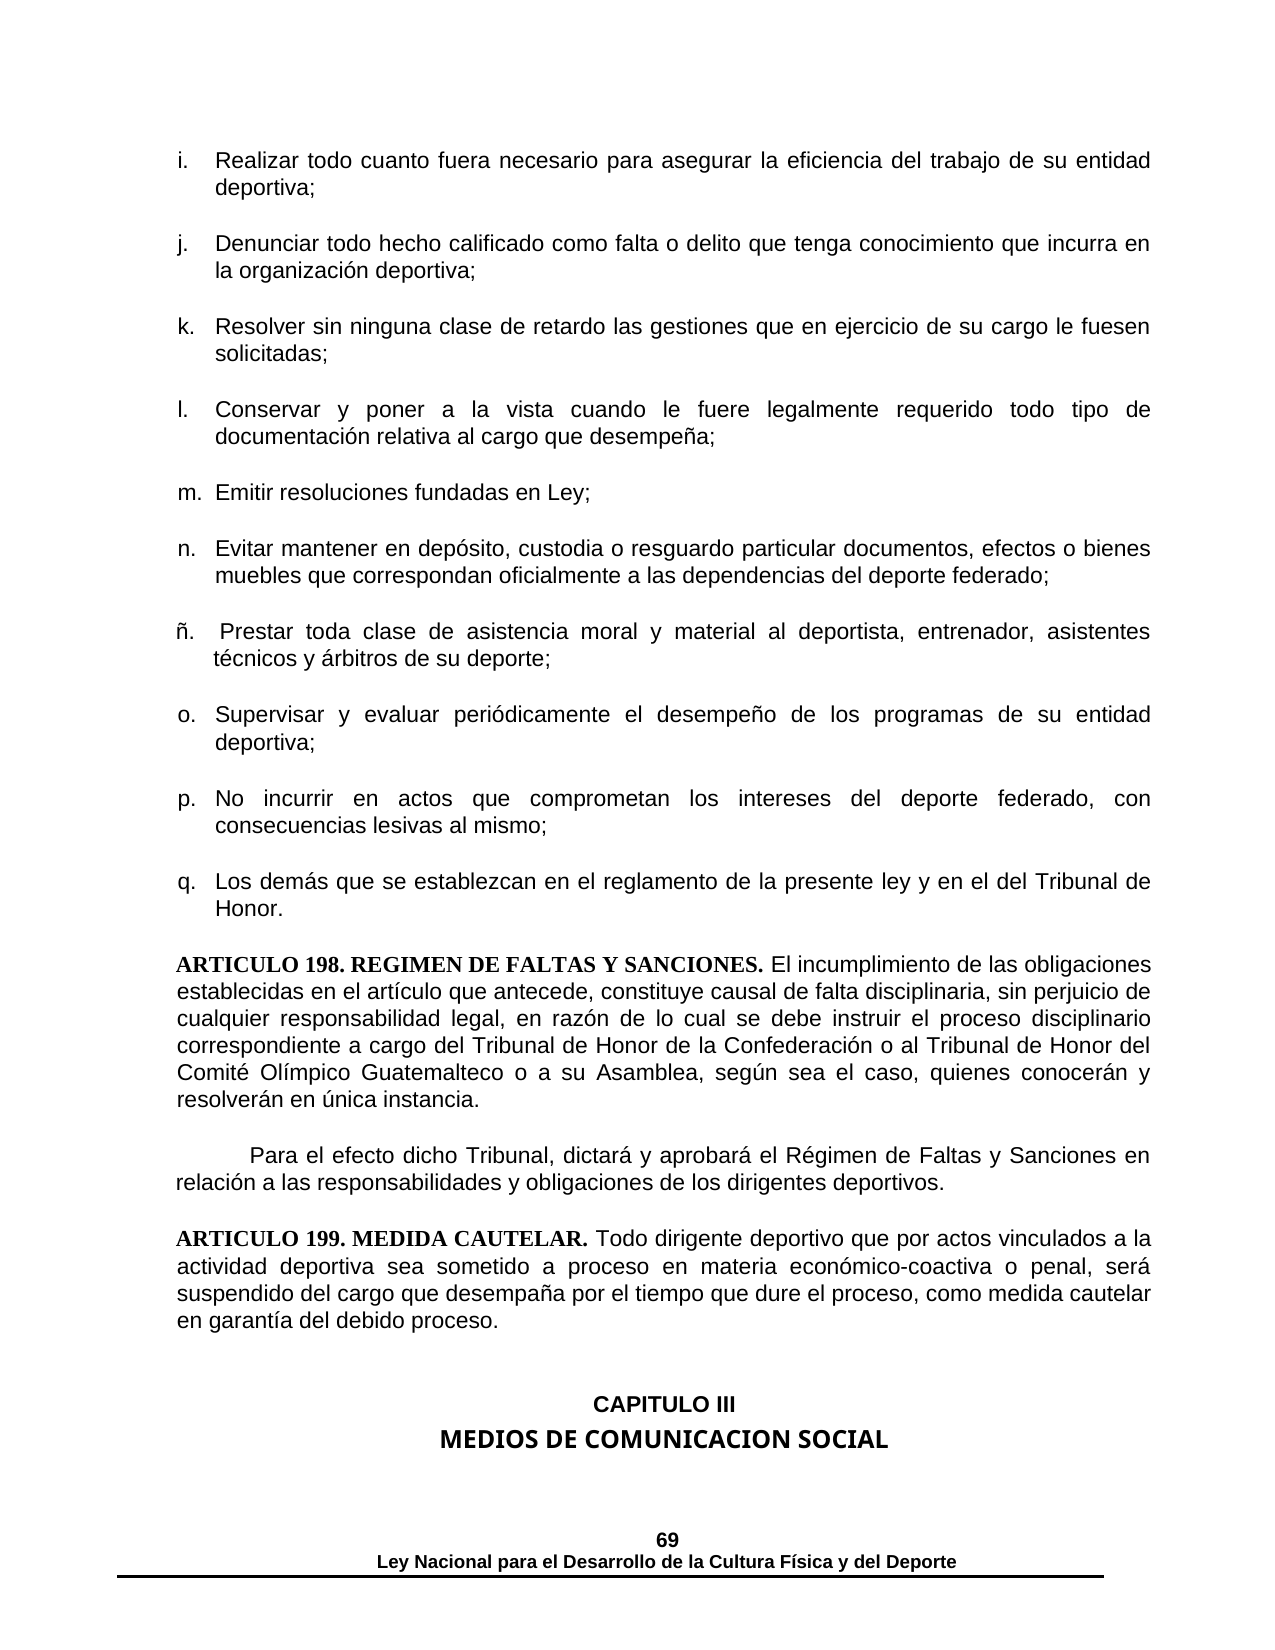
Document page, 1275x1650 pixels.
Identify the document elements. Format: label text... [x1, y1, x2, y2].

list Denunciar todo hecho calificado como falta o delito que tenga conocimiento que incurra en la organización deportiva; [177, 230, 1152, 283]
text Para el efecto dicho Tribunal, dictará y aprobará el Régimen de Faltas y Sanciones en relación a las responsabilidades y obligaciones de los dirigentes deportivos. [176, 1142, 1152, 1196]
list No incurrir en actos que comprometan los intereses del deporte federado, con consecuencias lesivas al mismo; [177, 784, 1152, 838]
text ARTICULO 198. REGIMEN DE FALTAS Y SANCIONES. El incumplimiento de las obligaciones establecidas en el artículo que antecede, constituye causal de falta disciplinaria, sin perjuicio de cualquier responsabilidad legal, en razón de lo cual se debe instruir el proceso disciplinario correspondiente a cargo del Tribunal de Honor de la Confederación o al Tribunal de Honor del Comité Olímpico Guatemalteco o a su Asamblea, según sea el caso, quienes conocerán y resolverán en única instancia. [176, 951, 1152, 1113]
list Realizar todo cuanto fuera necesario para asegurar la eficiencia del trabajo de su entidad deportiva; [177, 147, 1152, 200]
list Conservar y poner a la vista cuando le fuere legalmente requerido todo tipo de documentación relativa al cargo que desempeña; [177, 396, 1152, 449]
subtitle MEDIOS DE COMUNICACION SOCIAL [177, 1421, 1151, 1455]
list Resolver sin ninguna clase de retardo las gestiones que en ejercicio de su cargo le fuesen solicitadas; [177, 313, 1152, 366]
list Supervisar y evaluar periódicamente el desempeño de los programas de su entidad deportiva; [177, 701, 1152, 755]
text ARTICULO 199. MEDIDA CAUTELAR. Todo dirigente deportivo que por actos vinculados a la actividad deportiva sea sometido a proceso en materia económico-coactiva o penal, será suspendido del cargo que desempaña por el tiempo que dure el proceso, como medida cautelar en garantía del debido proceso. [176, 1225, 1152, 1333]
text ñ. Prestar toda clase de asistencia moral y material al deportista, entrenador, asistentes técnicos y árbitros de su deporte; [176, 618, 1152, 672]
list Evitar mantener en depósito, custodia o resguardo particular documentos, efectos o bienes muebles que correspondan oficialmente a las dependencias del deporte federado; [177, 535, 1152, 588]
list Los demás que se establezcan en el reglamento de la presente ley y en el del Tribunal de Honor. [177, 868, 1152, 921]
text CAPITULO III [177, 1391, 1151, 1418]
list Emitir resoluciones fundadas en Ley; [177, 479, 1152, 505]
